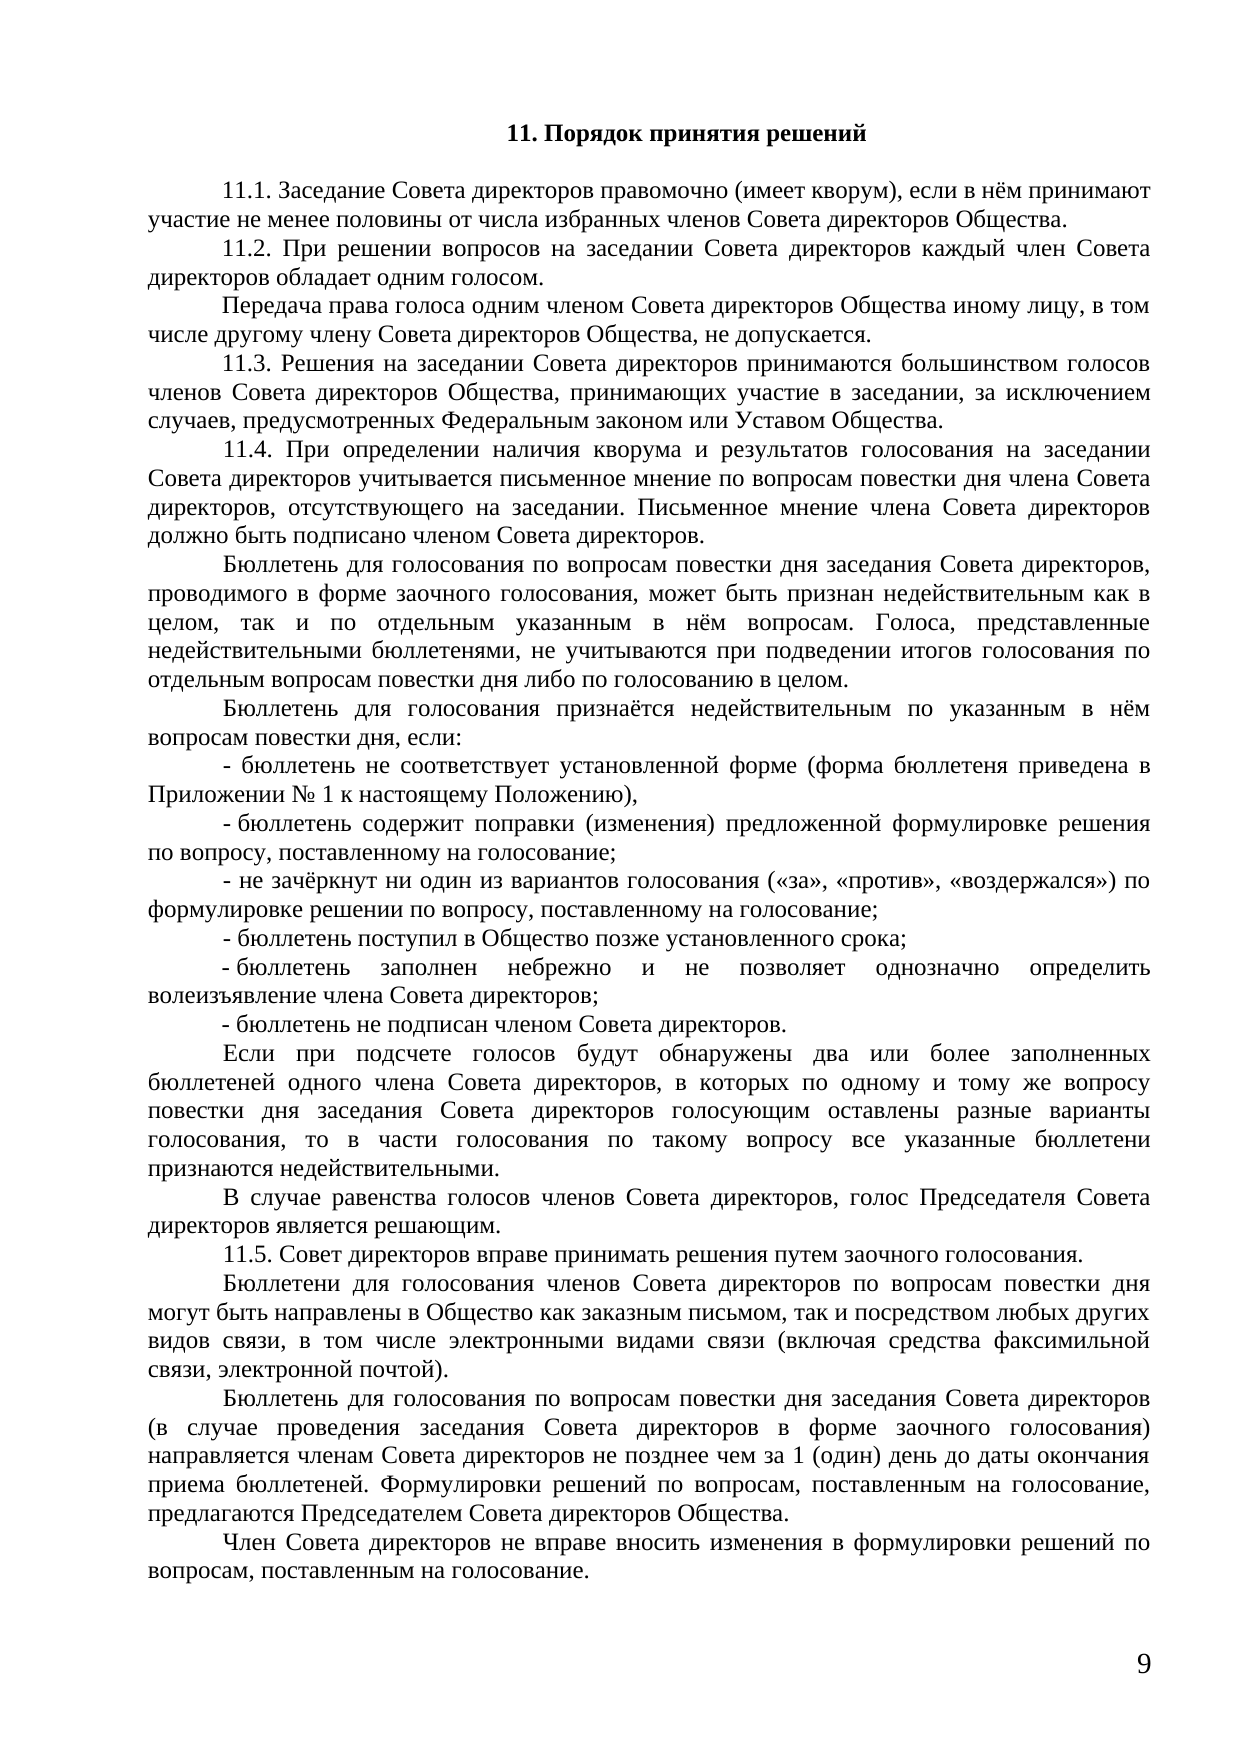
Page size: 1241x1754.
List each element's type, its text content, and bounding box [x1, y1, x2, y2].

text - бюллетень не подписан членом Совета директоров. [148, 1009, 1152, 1038]
text Член Совета директоров не вправе вносить изменения в формулировки решений по вопросам, поставленным на голосование. [148, 1527, 1152, 1584]
text Передача права голоса одним членом Совета директоров Общества иному лицу, в том числе другому члену Совета директоров Общества, не допускается. [148, 291, 1152, 348]
text - бюллетень не соответствует установленной форме (форма бюллетеня приведена в Приложении № 1 к настоящему Положению), [148, 751, 1152, 808]
text Если при подсчете голосов будут обнаружены два или более заполненных бюллетеней одного члена Совета директоров, в которых по одному и тому же вопросу повестки дня заседания Совета директоров голосующим оставлены разные варианты голосования, то в части голосования по такому вопросу все указанные бюллетени признаются недействительными. [148, 1038, 1152, 1182]
text 11.2. При решении вопросов на заседании Совета директоров каждый член Совета директоров обладает одним голосом. [148, 233, 1152, 291]
text Бюллетень для голосования по вопросам повестки дня заседания Совета директоров (в случае проведения заседания Совета директоров в форме заочного голосования) направляется членам Совета директоров не позднее чем за 1 (один) день до даты окончания приема бюллетеней. Формулировки решений по вопросам, поставленным на голосование, предлагаются Председателем Совета директоров Общества. [148, 1383, 1152, 1527]
text 11.1. Заседание Совета директоров правомочно (имеет кворум), если в нём принимают участие не менее половины от числа избранных членов Совета директоров Общества. [148, 176, 1152, 233]
text Бюллетени для голосования членов Совета директоров по вопросам повестки дня могут быть направлены в Общество как заказным письмом, так и посредством любых других видов связи, в том числе электронными видами связи (включая средства факсимильной связи, электронной почтой). [148, 1268, 1152, 1383]
text 11.5. Совет директоров вправе принимать решения путем заочного голосования. [148, 1239, 1152, 1268]
text - бюллетень заполнен небрежно и не позволяет однозначно определить волеизъявление члена Совета директоров; [148, 952, 1152, 1009]
text - бюллетень поступил в Общество позже установленного срока; [148, 923, 1152, 952]
text Бюллетень для голосования признаётся недействительным по указанным в нём вопросам повестки дня, если: [148, 693, 1152, 751]
text - не зачёркнут ни один из вариантов голосования («за», «против», «воздержался») по формулировке решении по вопросу, поставленному на голосование; [148, 866, 1152, 923]
text Бюллетень для голосования по вопросам повестки дня заседания Совета директоров, проводимого в форме заочного голосования, может быть признан недействительным как в целом, так и по отдельным указанным в нём вопросам. Голоса, представленные недействительными бюллетенями, не учитываются при подведении итогов голосования по отдельным вопросам повестки дня либо по голосованию в целом. [148, 549, 1152, 693]
text 11.4. При определении наличия кворума и результатов голосования на заседании Совета директоров учитывается письменное мнение по вопросам повестки дня члена Совета директоров, отсутствующего на заседании. Письменное мнение члена Совета директоров должно быть подписано членом Совета директоров. [148, 434, 1152, 549]
text - бюллетень содержит поправки (изменения) предложенной формулировке решения по вопросу, поставленному на голосование; [148, 808, 1152, 866]
text 11. Порядок принятия решений [148, 118, 1152, 147]
text 11.3. Решения на заседании Совета директоров принимаются большинством голосов членов Совета директоров Общества, принимающих участие в заседании, за исключением случаев, предусмотренных Федеральным законом или Уставом Общества. [148, 348, 1152, 434]
text В случае равенства голосов членов Совета директоров, голос Председателя Совета директоров является решающим. [148, 1182, 1152, 1239]
